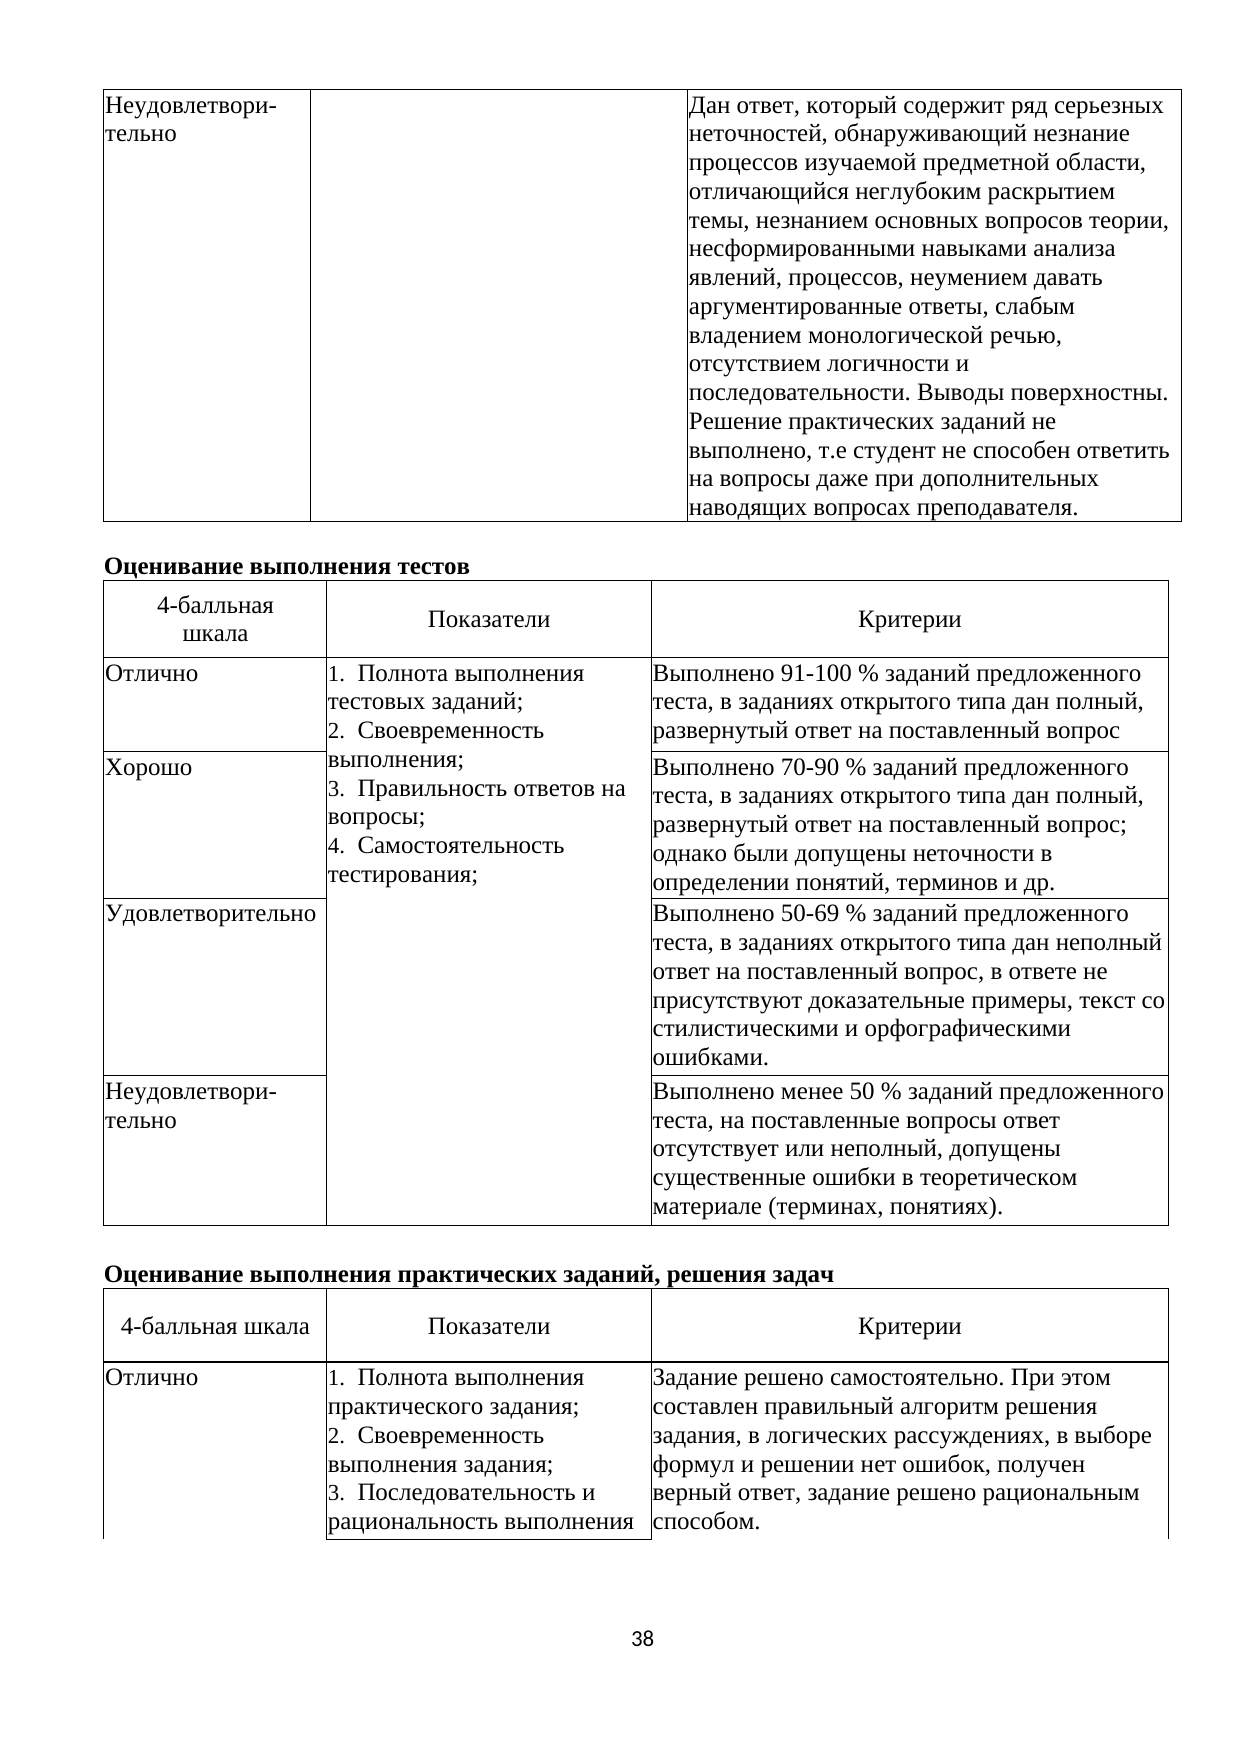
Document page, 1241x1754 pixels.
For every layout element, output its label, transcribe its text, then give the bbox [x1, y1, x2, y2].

table_cell Выполнено менее 50 % заданий предложенного теста, на поставленные вопросы ответ отсутствует или неполный, допущены существенные ошибки в теоретическом материале (терминах, понятиях). [652, 1076, 1168, 1225]
table_cell Неудовлетворительно [104, 1076, 326, 1225]
text Оценивание выполнения практических заданий, решения задач [103, 1259, 1181, 1288]
table_header 4-балльная шкала [104, 581, 326, 657]
table_cell Задание решено самостоятельно. При этом составлен правильный алгоритм решения задания, в логических рассуждениях, в выборе формул и решении нет ошибок, получен верный ответ, задание решено рациональным способом. [652, 1363, 1168, 1539]
table_cell Выполнено 50-69 % заданий предложенного теста, в заданиях открытого типа дан неполный ответ на поставленный вопрос, в ответе не присутствуют доказательные примеры, текст со стилистическими и орфографическими ошибками. [652, 899, 1168, 1075]
table_header Показатели [327, 1289, 651, 1361]
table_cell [327, 1363, 651, 1539]
table_cell Дан ответ, который содержит ряд серьезных неточностей, обнаруживающий незнание процессов изучаемой предметной области, отличающийся неглубоким раскрытием темы, незнанием основных вопросов теории, несформированными навыками анализа явлений, процессов, неумением давать аргументированные ответы, слабым владением монологической речью, отсутствием логичности и последовательности. Выводы поверхностны. Решение практических заданий не выполнено, т.е студент не способен ответить на вопросы даже при дополнительных наводящих вопросах преподавателя. [688, 90, 1181, 521]
table_cell Выполнено 91-100 % заданий предложенного теста, в заданиях открытого типа дан полный, развернутый ответ на поставленный вопрос [652, 658, 1168, 751]
table_header Критерии [652, 581, 1168, 657]
table_header Показатели [327, 581, 651, 657]
text Оценивание выполнения тестов [103, 551, 1181, 579]
table_cell Удовлетворительно [104, 899, 326, 1075]
table_cell Полнота выполнения тестовых заданий; Своевременность выполнения; Правильность ответов на вопросы; Самостоятельность тестирования; [327, 658, 651, 1225]
table_cell Неудовлетворительно [104, 90, 310, 521]
table_cell Отлично [104, 658, 326, 751]
table_header Критерии [652, 1289, 1168, 1361]
table_header 4-балльная шкала [104, 1289, 326, 1361]
table_cell Отлично [104, 1363, 326, 1539]
table_cell Выполнено 70-90 % заданий предложенного теста, в заданиях открытого типа дан полный, развернутый ответ на поставленный вопрос; однако были допущены неточности в определении понятий, терминов и др. [652, 752, 1168, 897]
table_cell Хорошо [104, 752, 326, 897]
